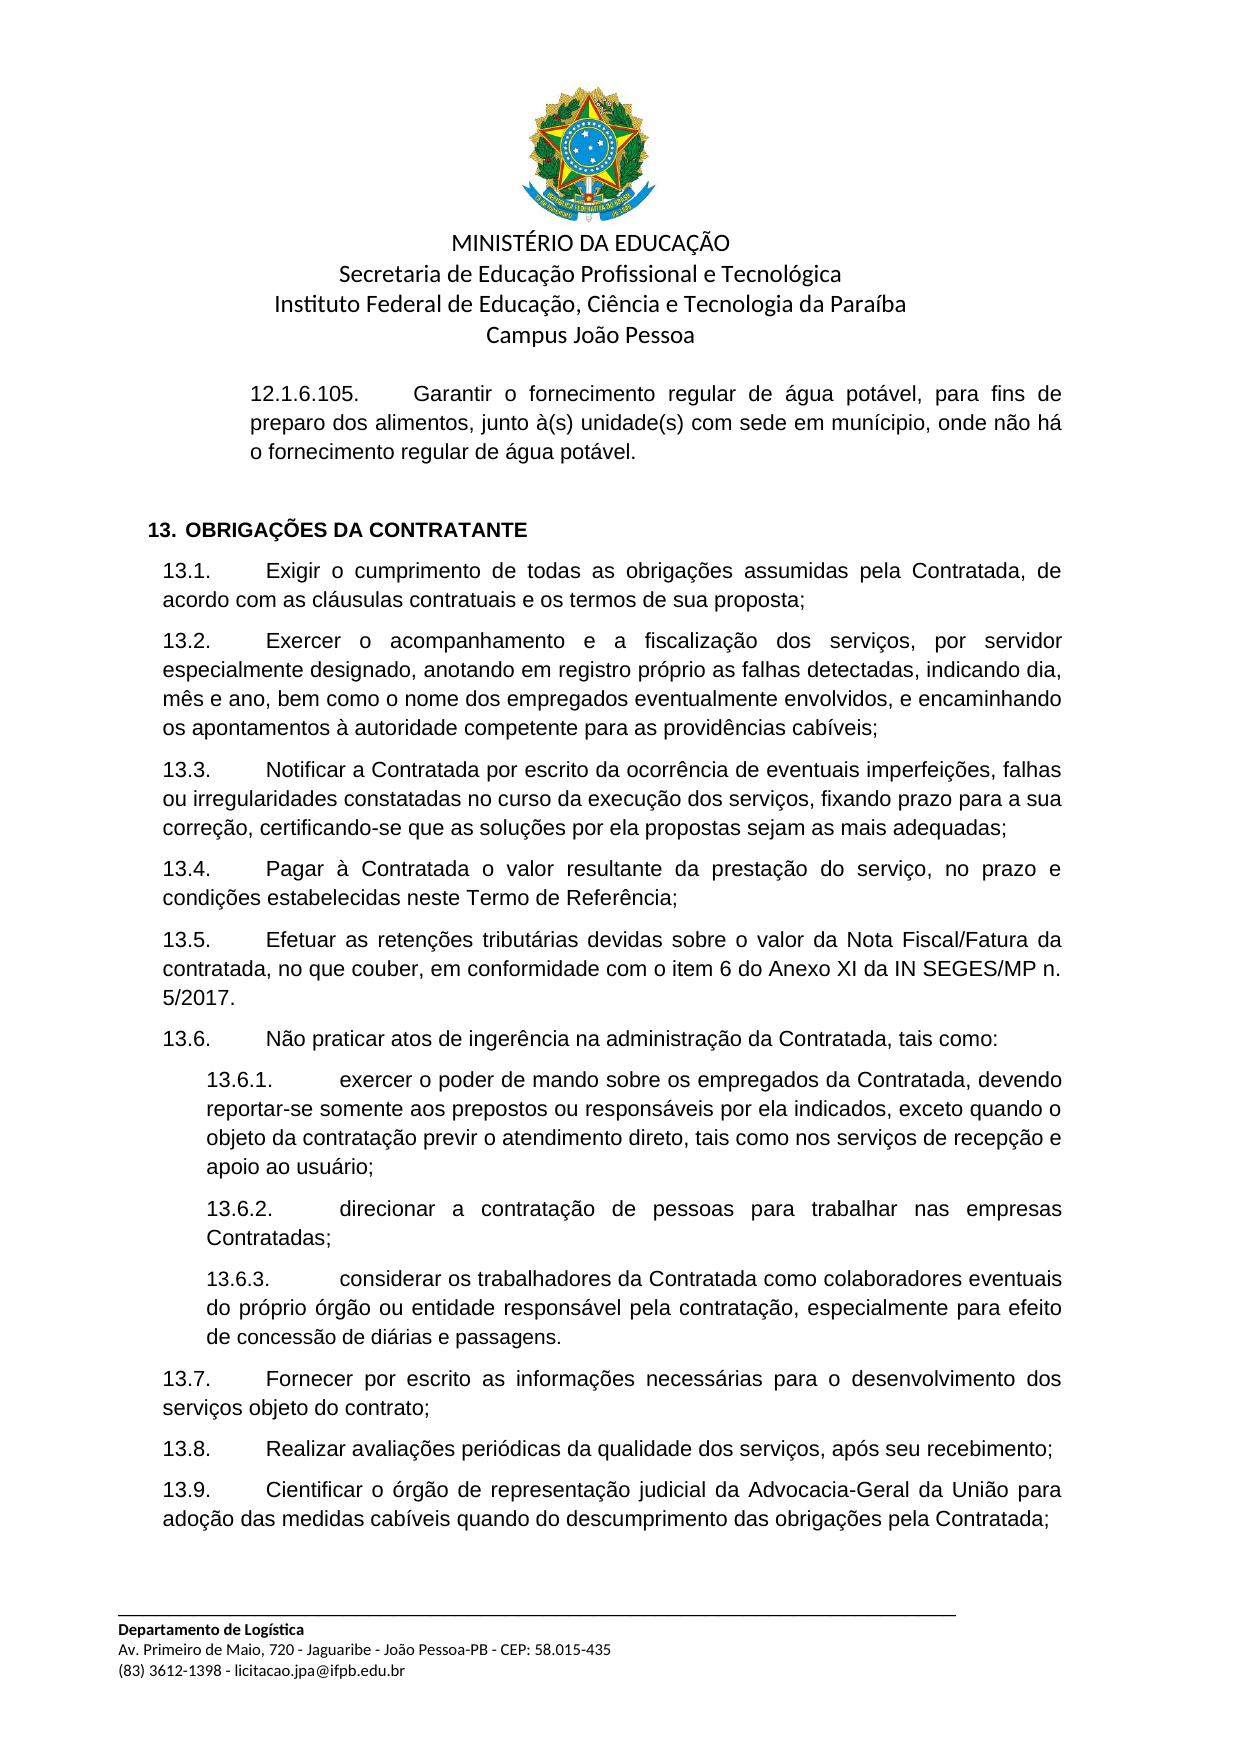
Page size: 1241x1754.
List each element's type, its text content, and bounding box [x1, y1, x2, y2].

text OBRIGAÇÕES DA CONTRATANTE [148, 518, 1063, 542]
list Não praticar atos de ingerência na administração da Contratada, tais como: [162, 1026, 1063, 1051]
list Notificar a Contratada por escrito da ocorrência de eventuais imperfeições, falhas ou irregularidades constatadas no curso da execução dos serviços, fixando prazo para a sua correção, certificando-se que as soluções por ela propostas sejam as mais adequadas; [162, 757, 1063, 840]
list direcionar a contratação de pessoas para trabalhar nas empresas Contratadas; [206, 1196, 1063, 1250]
list considerar os trabalhadores da Contratada como colaboradores eventuais do próprio órgão ou entidade responsável pela contratação, especialmente para efeito de concessão de diárias e passagens. [206, 1266, 1063, 1349]
list Exercer o acompanhamento e a fiscalização dos serviços, por servidor especialmente designado, anotando em registro próprio as falhas detectadas, indicando dia, mês e ano, bem como o nome dos empregados eventualmente envolvidos, e encaminhando os apontamentos à autoridade competente para as providências cabíveis; [162, 628, 1063, 740]
list exercer o poder de mando sobre os empregados da Contratada, devendo reportar-se somente aos prepostos ou responsáveis por ela indicados, exceto quando o objeto da contratação previr o atendimento direto, tais como nos serviços de recepção e apoio ao usuário; [206, 1067, 1063, 1179]
list Garantir o fornecimento regular de água potável, para fins de preparo dos alimentos, junto à(s) unidade(s) com sede em munícipio, onde não há o fornecimento regular de água potável. [250, 381, 1063, 464]
list Cientificar o órgão de representação judicial da Advocacia-Geral da União para adoção das medidas cabíveis quando do descumprimento das obrigações pela Contratada; [162, 1477, 1063, 1531]
list Fornecer por escrito as informações necessárias para o desenvolvimento dos serviços objeto do contrato; [162, 1365, 1063, 1419]
list Exigir o cumprimento de todas as obrigações assumidas pela Contratada, de acordo com as cláusulas contratuais e os termos de sua proposta; [162, 558, 1063, 612]
list Realizar avaliações periódicas da qualidade dos serviços, após seu recebimento; [162, 1436, 1063, 1461]
picture [517, 83, 660, 225]
list Pagar à Contratada o valor resultante da prestação do serviço, no prazo e condições estabelecidas neste Termo de Referência; [162, 856, 1063, 910]
list Efetuar as retenções tributárias devidas sobre o valor da Nota Fiscal/Fatura da contratada, no que couber, em conformidade com o item 6 do Anexo XI da IN SEGES/MP n. 5/2017. [162, 926, 1063, 1009]
